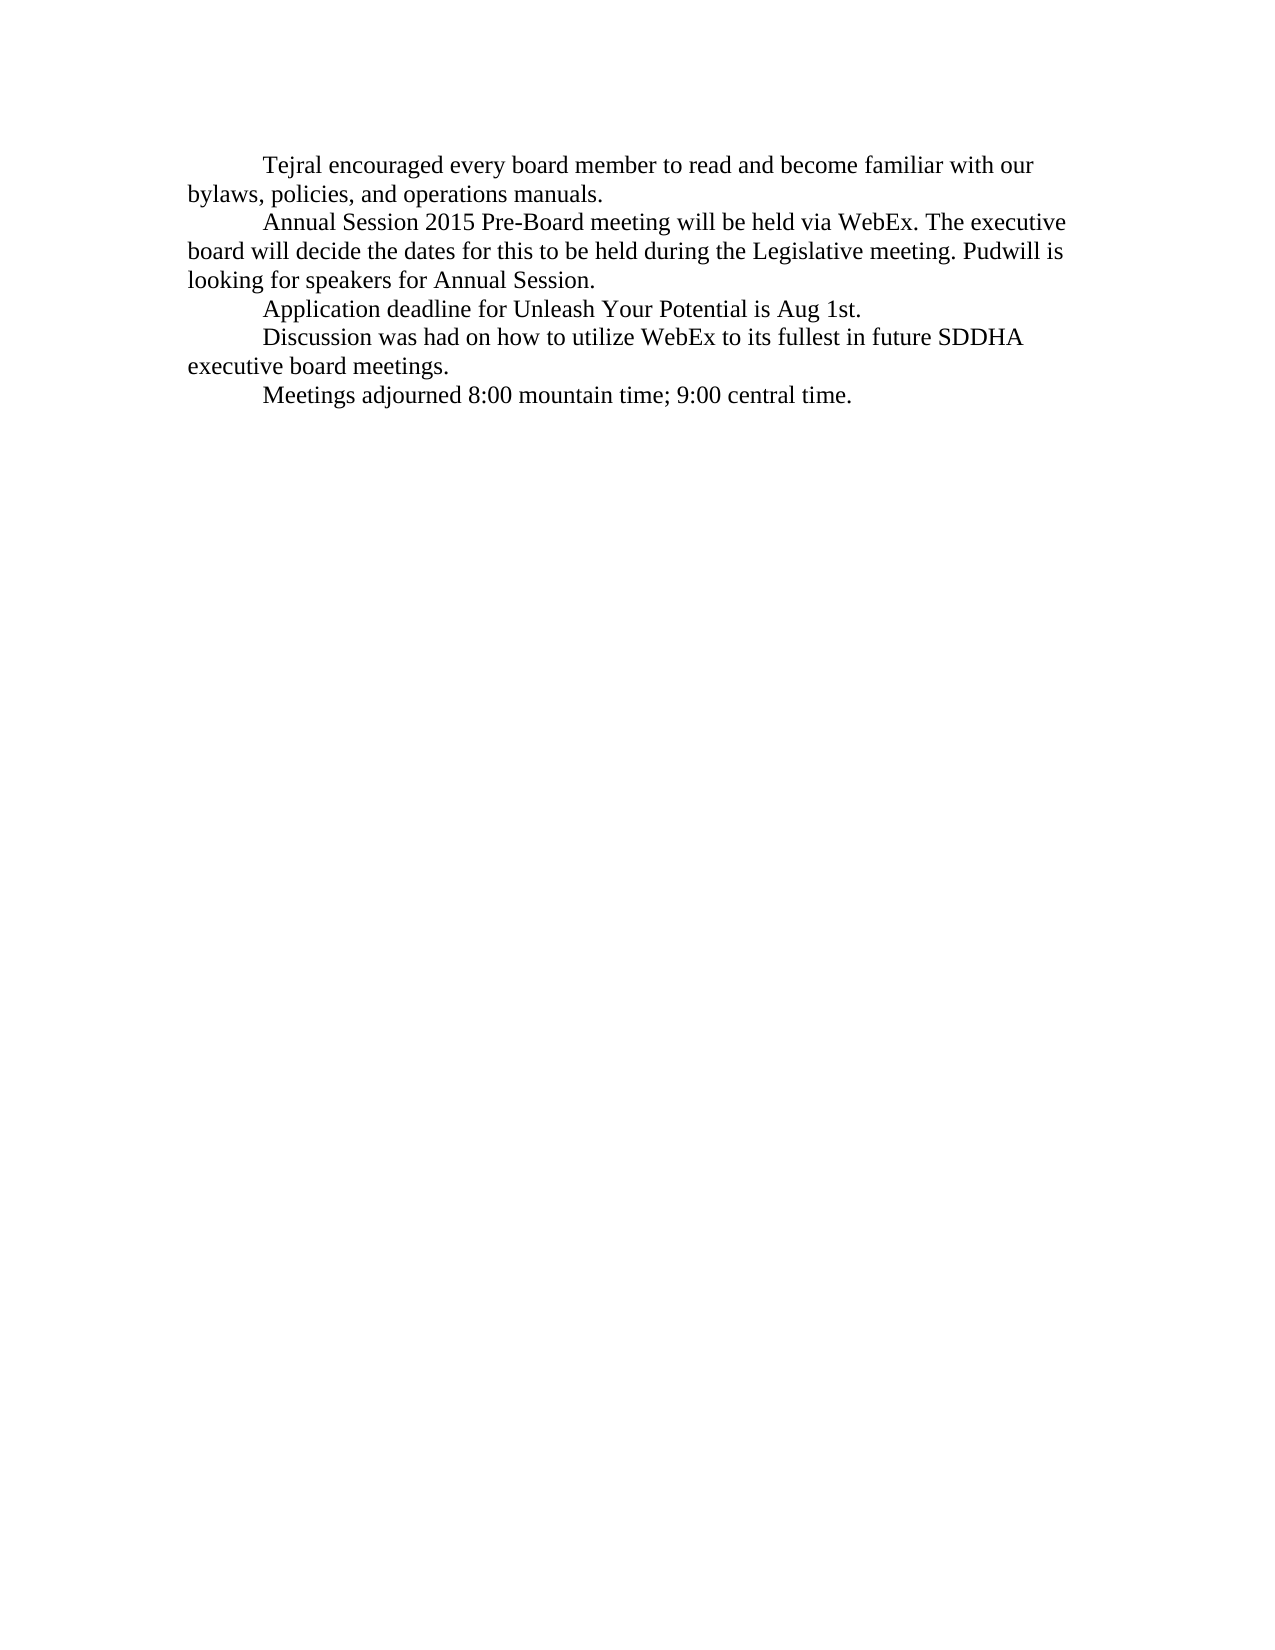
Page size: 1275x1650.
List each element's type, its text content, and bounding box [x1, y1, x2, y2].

text Annual Session 2015 Pre-Board meeting will be held via WebEx. The executive board will decide the dates for this to be held during the Legislative meeting. Pudwill is looking for speakers for Annual Session. [187, 207, 1087, 294]
text Application deadline for Unleash Your Potential is Aug 1st. [187, 294, 1087, 322]
text Discussion was had on how to utilize WebEx to its fullest in future SDDHA executive board meetings. [187, 322, 1087, 380]
text Tejral encouraged every board member to read and become familiar with our bylaws, policies, and operations manuals. [187, 150, 1087, 207]
text Meetings adjourned 8:00 mountain time; 9:00 central time. [187, 380, 1087, 409]
